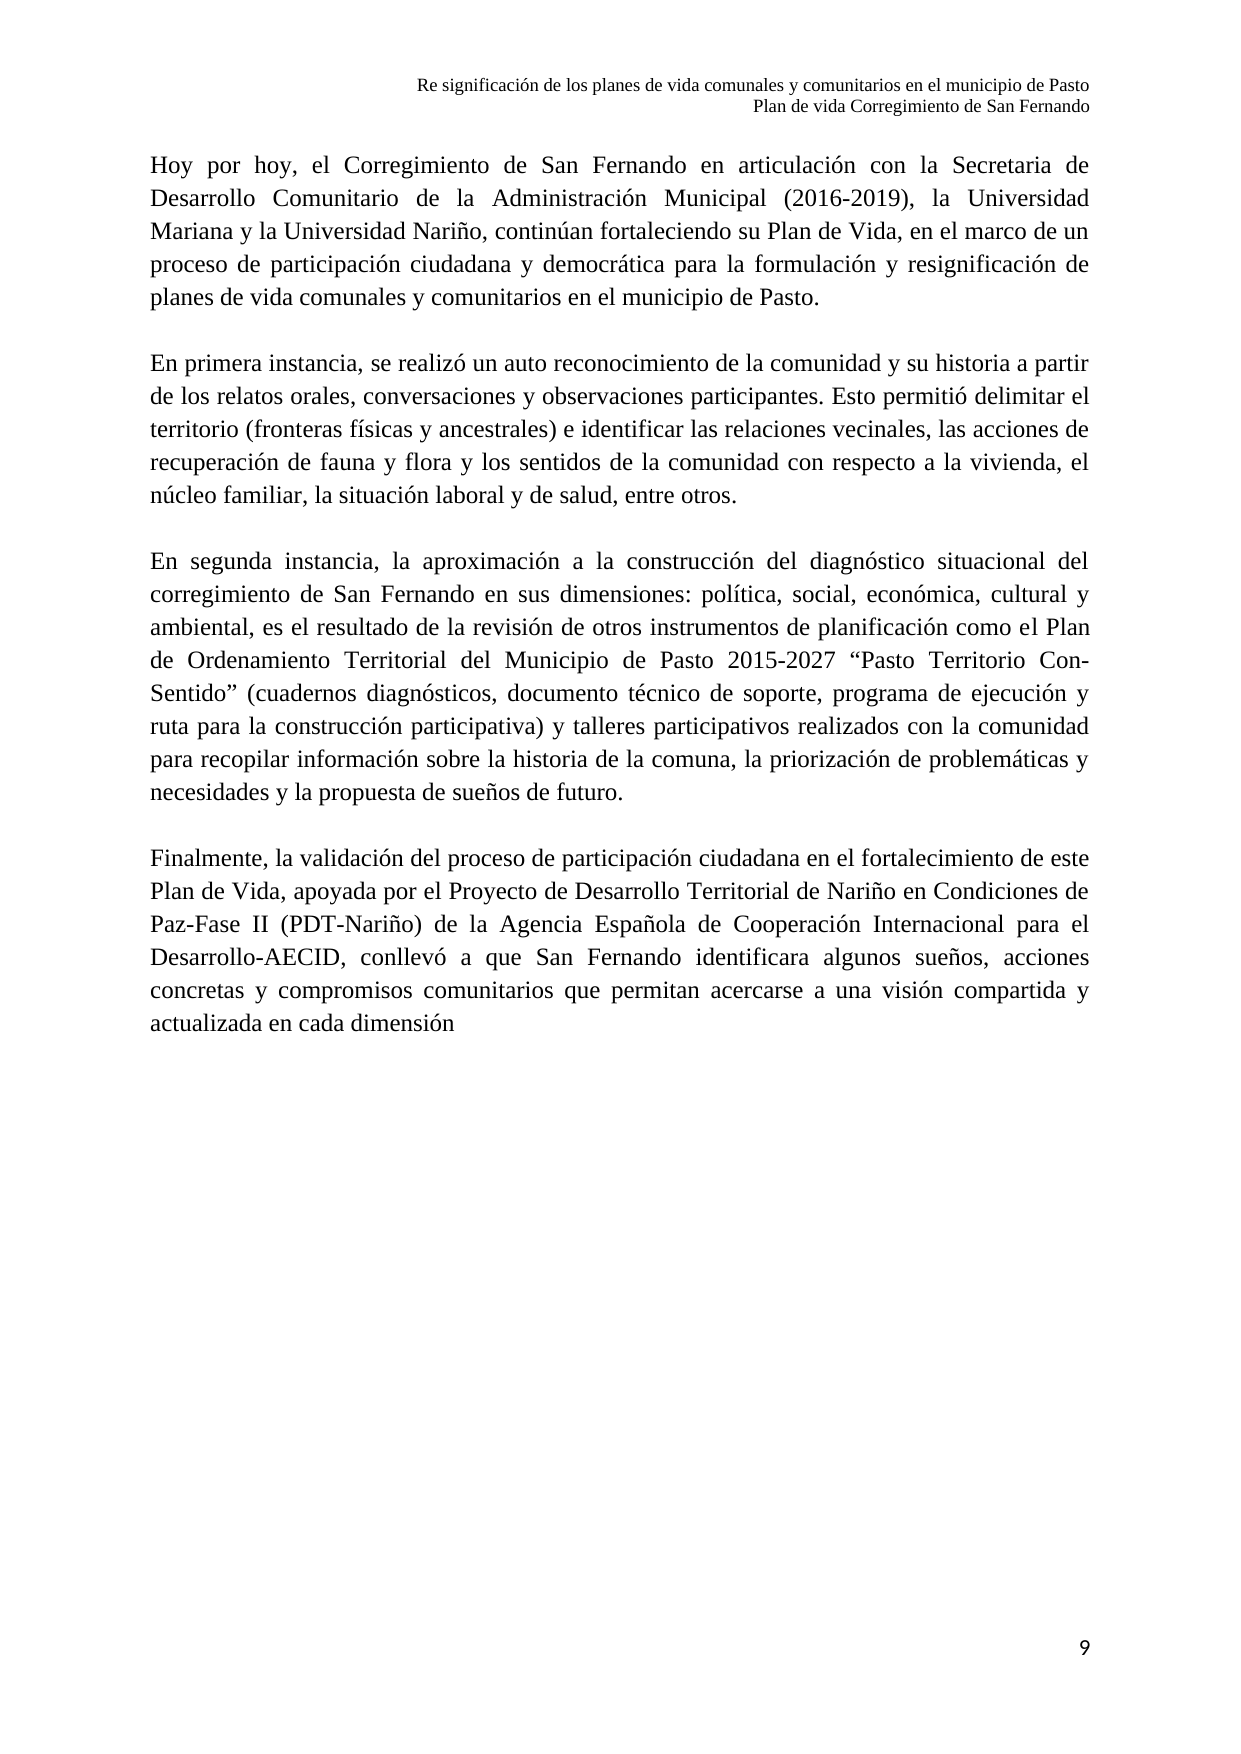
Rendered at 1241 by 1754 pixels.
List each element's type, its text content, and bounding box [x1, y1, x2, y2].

text En segunda instancia, la aproximación a la construcción del diagnóstico situacional del corregimiento de San Fernando en sus dimensiones: política, social, económica, cultural y ambiental, es el resultado de la revisión de otros instrumentos de planificación como el Plan de Ordenamiento Territorial del Municipio de Pasto 2015-2027 “Pasto Territorio Con-Sentido” (cuadernos diagnósticos, documento técnico de soporte, programa de ejecución y ruta para la construcción participativa) y talleres participativos realizados con la comunidad para recopilar información sobre la historia de la comuna, la priorización de problemáticas y necesidades y la propuesta de sueños de futuro. [150, 608, 1090, 744]
text Finalmente, la validación del proceso de participación ciudadana en el fortalecimiento de este Plan de Vida, apoyada por el Proyecto de Desarrollo Territorial de Nariño en Condiciones de Paz-Fase II (PDT-Nariño) de la Agencia Española de Cooperación Internacional para el Desarrollo-AECID, conllevó a que San Fernando identificara algunos sueños, acciones concretas y compromisos comunitarios que permitan acercarse a una visión compartida y actualizada en cada dimensión [150, 843, 1090, 1037]
text Hoy por hoy, el Corregimiento de San Fernando en articulación con la Secretaria de Desarrollo Comunitario de la Administración Municipal (2016-2019), la Universidad Mariana y la Universidad Nariño, continúan fortaleciendo su Plan de Vida, en el marco de un proceso de participación ciudadana y democrática para la formulación y resignificación de planes de vida comunales y comunitarios en el municipio de Pasto. [150, 245, 1090, 311]
text En primera instancia, se realizó un auto reconocimiento de la comunidad y su historia a partir de los relatos orales, conversaciones y observaciones participantes. Esto permitió delimitar el territorio (fronteras físicas y ancestrales) e identificar las relaciones vecinales, las acciones de recuperación de fauna y flora y los sentidos de la comunidad con respecto a la vivienda, el núcleo familiar, la situación laboral y de salud, entre otros. [150, 348, 1090, 509]
